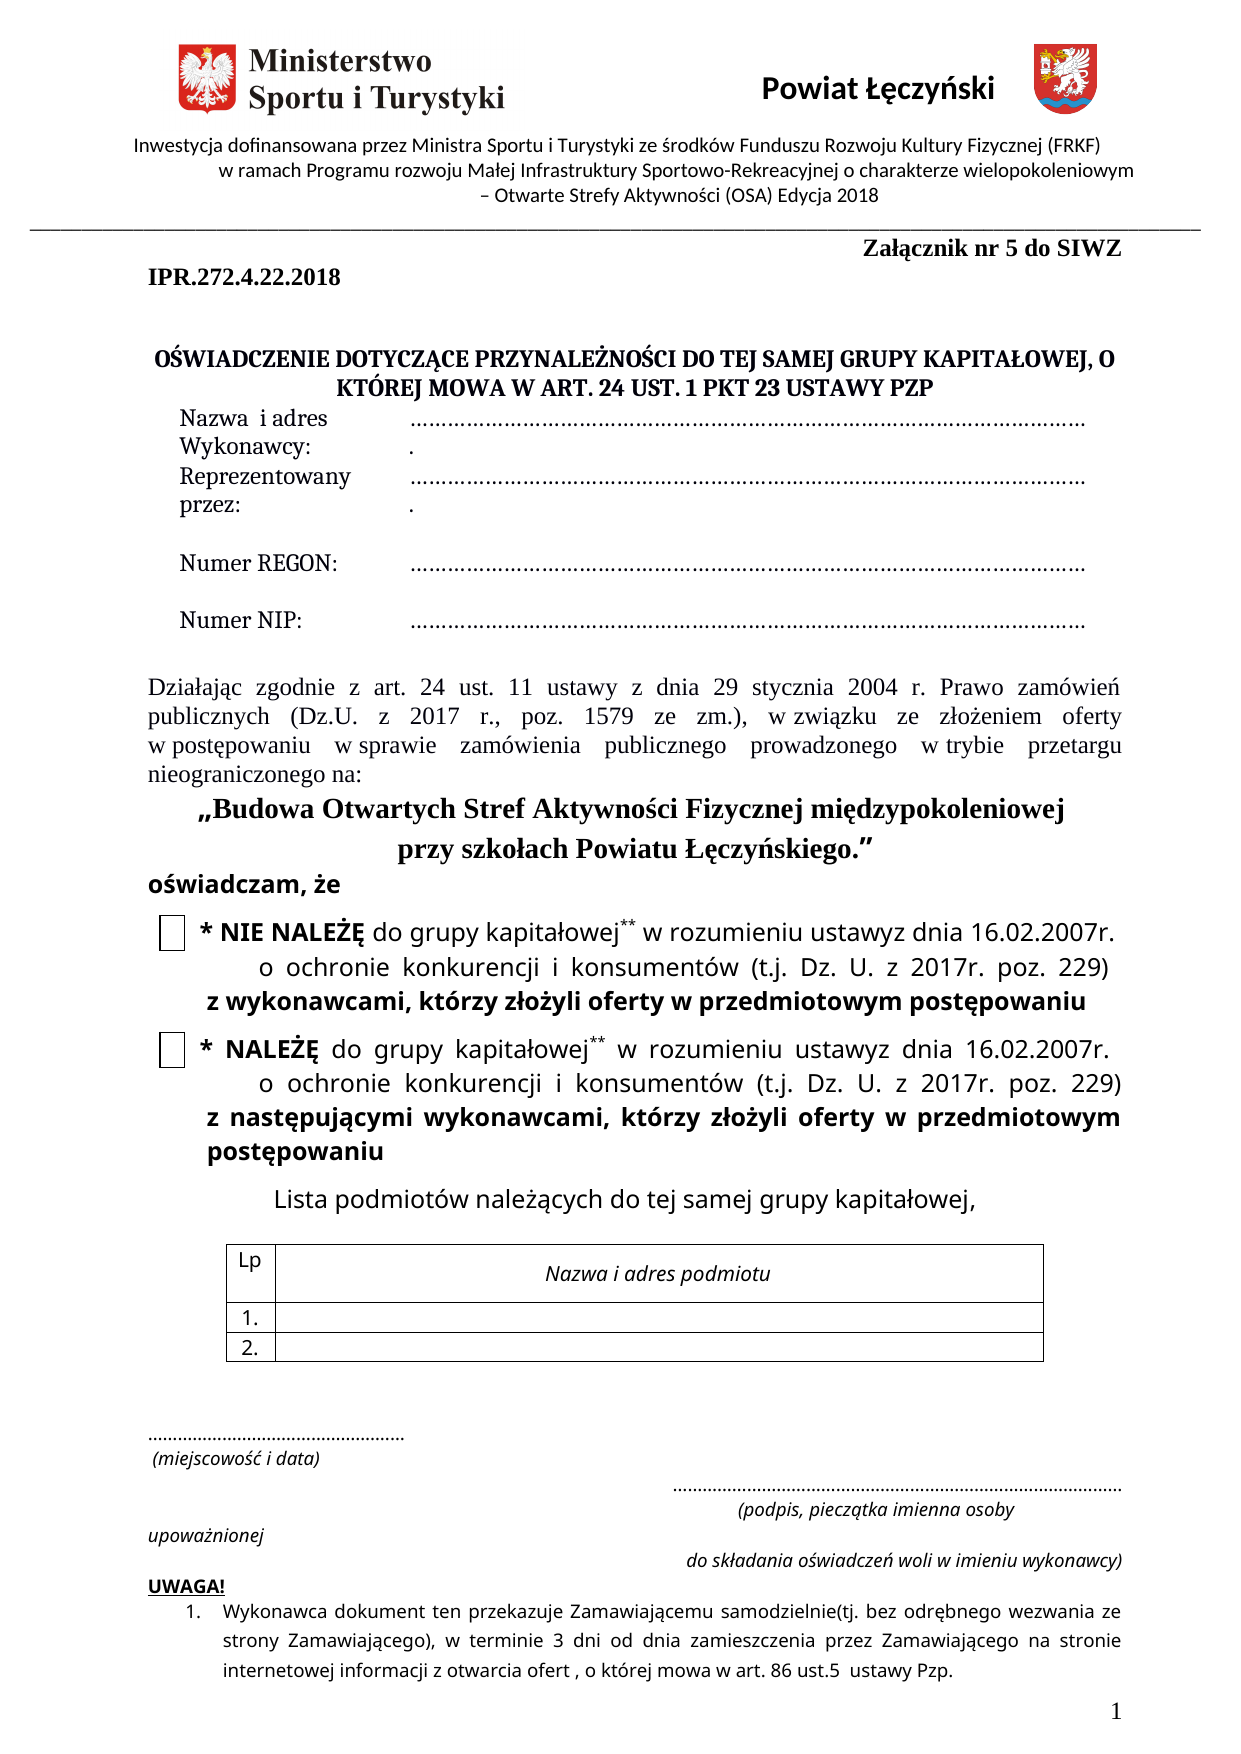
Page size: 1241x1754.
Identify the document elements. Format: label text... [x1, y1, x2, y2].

text do składania oświadczeń woli w imieniu wykonawcy) [628, 1547, 1122, 1573]
text ………………………………………….… [148, 1420, 1122, 1445]
table_header [161, 916, 184, 950]
text …………………………………………………….………………………… [148, 1471, 1122, 1496]
text IPR.272.4.22.2018 [148, 262, 1122, 291]
text Lista podmiotów należących do tej samej grupy kapitałowej, [127, 1182, 1122, 1216]
table_cell ……………………………………………………………………………………………… [398, 578, 1102, 635]
text Działając zgodnie z art. 24 ust. 11 ustawy z dnia 29 stycznia 2004 r. Prawo zamówień publicznych (Dz.U. z 2017 r., poz. 1579 ze zm.), w związku ze złożeniem oferty w postępowaniu w sprawie zamówienia publicznego prowadzonego w trybie przetargu nieograniczonego na: [148, 672, 1122, 787]
list Wykonawca dokument ten przekazuje Zamawiającemu samodzielnie(tj. bez odrębnego wezwania ze strony Zamawiającego), w terminie 3 dni od dnia zamieszczenia przez Zamawiającego na stronie internetowej informacji z otwarcia ofert , o której mowa w art. 86 ust.5 ustawy Pzp. [185, 1598, 1122, 1682]
table_header Nazwa i adres Wykonawcy: [168, 402, 397, 461]
text OŚWIADCZENIE DOTYCZĄCE PRZYNALEŻNOŚCI DO TEJ SAMEJ GRUPY KAPITAŁOWEJ, O KTÓREJ MOWA W ART. 24 UST. 1 PKT 23 USTAWY PZP [148, 345, 1122, 402]
text „Budowa Otwartych Stref Aktywności Fizycznej międzypokoleniowej przy szkołach Powiatu Łęczyńskiego.” [148, 787, 1122, 867]
table_header Lp. [227, 1245, 275, 1302]
text (podpis, pieczątka imienna osoby upoważnionej [148, 1496, 1122, 1547]
table_header [161, 1033, 184, 1067]
table_header ………………………………………………………………………………………………. [398, 402, 1102, 461]
text * NALEŻĘ do grupy kapitałowej** w rozumieniu ustawyz dnia 16.02.2007r. o ochronie konkurencji i konsumentów (t.j. Dz. U. z 2017r. poz. 229) z następującymi wykonawcami, którzy złożyli oferty w przedmiotowym postępowaniu [148, 1031, 1122, 1168]
table_header Nazwa i adres podmiotu [276, 1245, 1043, 1302]
table_cell Numer REGON: [168, 519, 397, 578]
table_cell [276, 1303, 1043, 1332]
table_cell Numer NIP: [168, 578, 397, 635]
text (miejscowość i data) [148, 1445, 1122, 1471]
table_cell 2. [227, 1333, 275, 1361]
text * NIE NALEŻĘ do grupy kapitałowej** w rozumieniu ustawyz dnia 16.02.2007r. o ochronie konkurencji i konsumentów (t.j. Dz. U. z 2017r. poz. 229) z wykonawcami, którzy złożyli oferty w przedmiotowym postępowaniu [148, 915, 1122, 1017]
table_cell Reprezentowany przez: [168, 461, 397, 519]
text oświadczam, że [148, 867, 1122, 901]
table_cell ……………………………………………………………………………………………… [398, 519, 1102, 578]
table_cell 1. [227, 1303, 275, 1332]
text Załącznik nr 5 do SIWZ [148, 233, 1122, 262]
picture [158, 29, 525, 131]
text UWAGA! [148, 1573, 1122, 1598]
table_cell [276, 1333, 1043, 1361]
table_cell ………………………………………………………………………………………………. [398, 461, 1102, 519]
